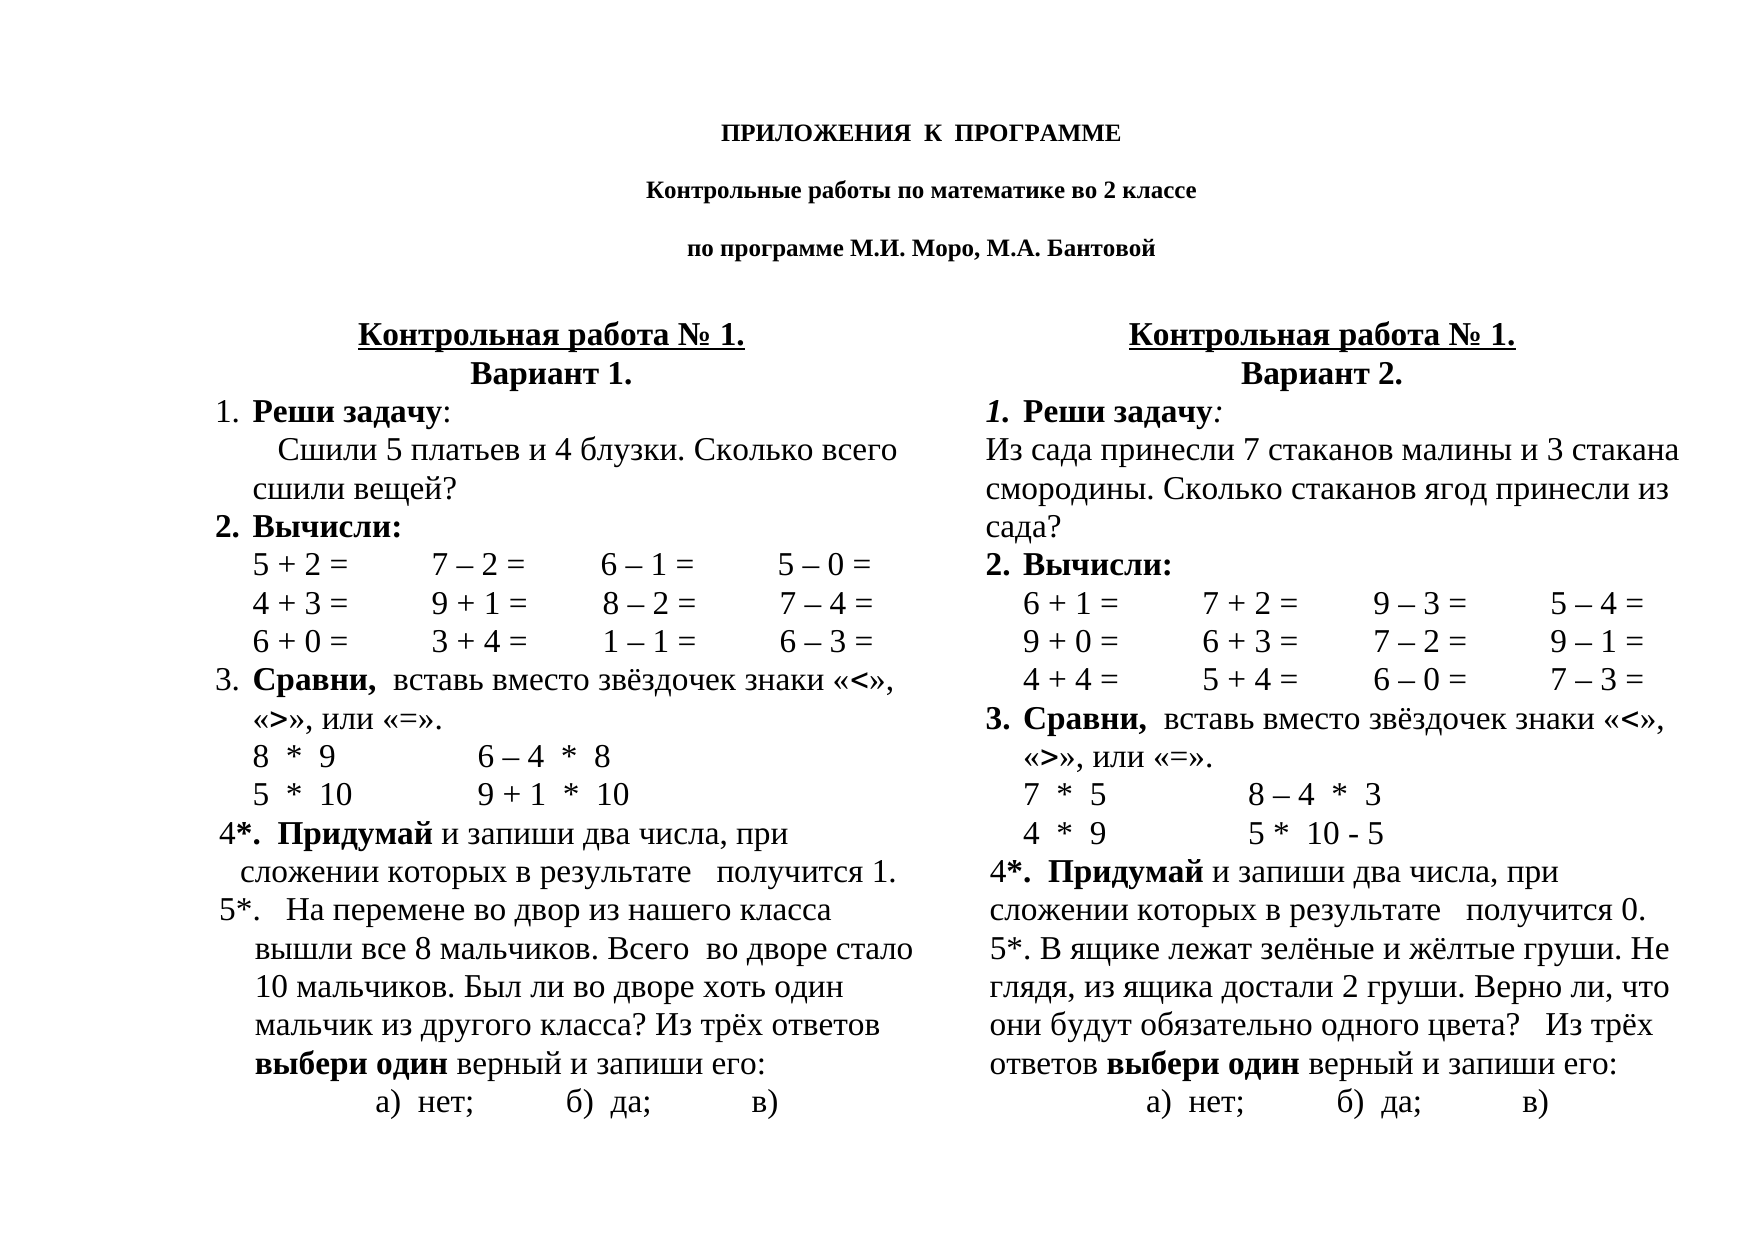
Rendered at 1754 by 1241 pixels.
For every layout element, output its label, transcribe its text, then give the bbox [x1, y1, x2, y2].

text по программе М.И. Моро, М.А. Бантовой [177, 233, 1665, 262]
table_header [166, 315, 937, 1122]
text Контрольные работы по математике во 2 классе [177, 176, 1665, 204]
text ПРИЛОЖЕНИЯ К ПРОГРАММЕ [177, 118, 1665, 147]
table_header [937, 315, 1707, 1122]
